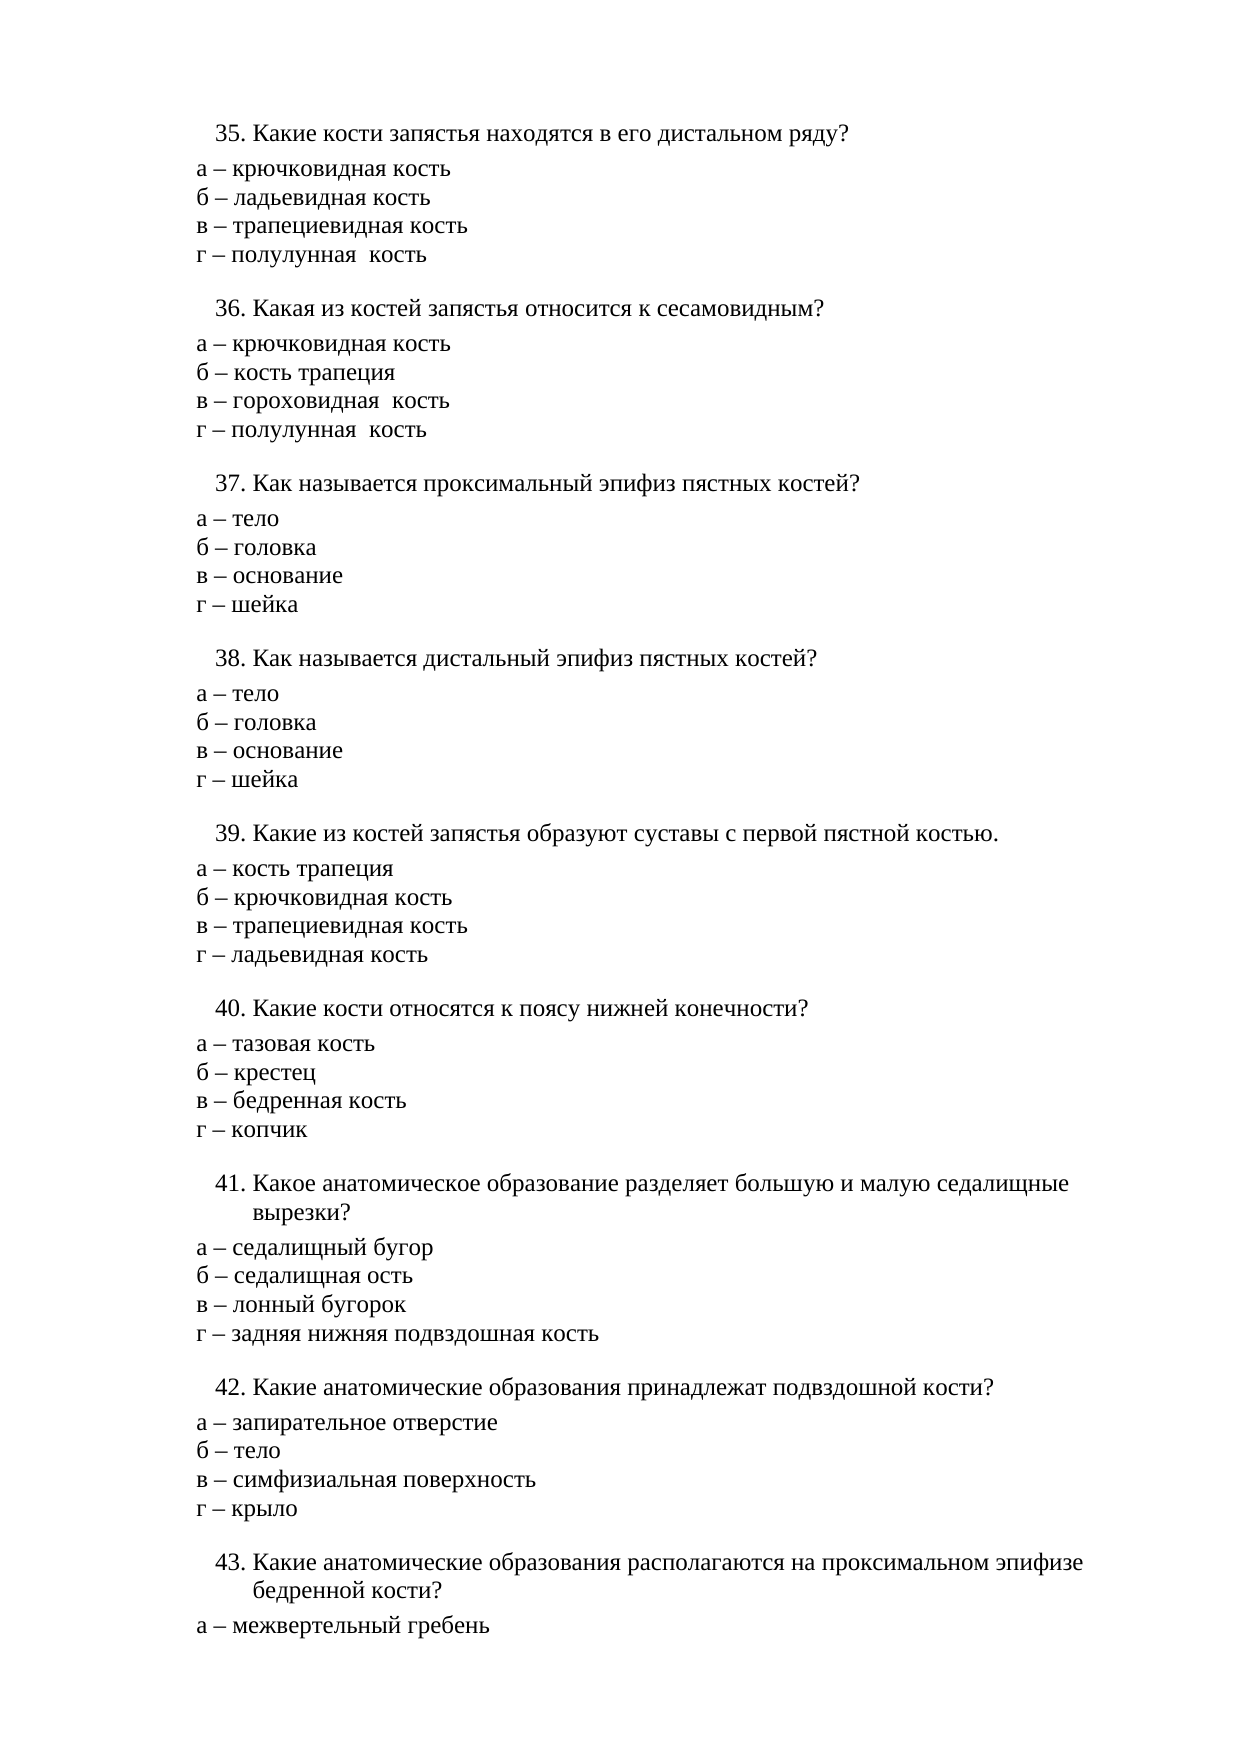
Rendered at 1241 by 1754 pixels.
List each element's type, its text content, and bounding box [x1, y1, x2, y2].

subtitle Как называется дистальный эпифиз пястных костей? [215, 643, 1122, 672]
text а – тело [177, 503, 1122, 532]
text г – шейка [177, 764, 1122, 793]
text а – кость трапеция [177, 853, 1122, 882]
text в – лонный бугорок [177, 1289, 1122, 1318]
text г – ладьевидная кость [177, 939, 1122, 968]
text б – седалищная ость [177, 1261, 1122, 1289]
text г – полулунная кость [177, 239, 1122, 268]
text б – тело [177, 1436, 1122, 1464]
text в – основание [177, 736, 1122, 764]
text б – головка [177, 707, 1122, 736]
subtitle Какое анатомическое образование разделяет большую и малую седалищные вырезки? [215, 1168, 1122, 1226]
text а – тело [177, 678, 1122, 707]
text а – запирательное отверстие [177, 1407, 1122, 1436]
text в – трапециевидная кость [177, 211, 1122, 239]
text б – крестец [177, 1057, 1122, 1086]
subtitle Как называется проксимальный эпифиз пястных костей? [215, 468, 1122, 497]
text а – тазовая кость [177, 1028, 1122, 1057]
text г – полулунная кость [177, 414, 1122, 443]
text в – гороховидная кость [177, 386, 1122, 414]
text а – седалищный бугор [177, 1232, 1122, 1261]
text б – кость трапеция [177, 357, 1122, 386]
text а – крючковидная кость [177, 153, 1122, 182]
text г – шейка [177, 589, 1122, 618]
subtitle Какие анатомические образования располагаются на проксимальном эпифизе бедренной кости? [215, 1547, 1122, 1604]
text в – симфизиальная поверхность [177, 1464, 1122, 1493]
text б – ладьевидная кость [177, 182, 1122, 211]
text г – копчик [177, 1114, 1122, 1143]
text а – крючковидная кость [177, 328, 1122, 357]
text г – крыло [177, 1493, 1122, 1522]
subtitle Какие из костей запястья образуют суставы с первой пястной костью. [215, 818, 1122, 847]
text б – головка [177, 532, 1122, 561]
subtitle Какие кости запястья находятся в его дистальном ряду? [215, 118, 1122, 147]
text в – трапециевидная кость [177, 911, 1122, 939]
text в – основание [177, 561, 1122, 589]
subtitle Какая из костей запястья относится к сесамовидным? [215, 293, 1122, 322]
text г – задняя нижняя подвздошная кость [177, 1318, 1122, 1347]
text б – крючковидная кость [177, 882, 1122, 911]
text в – бедренная кость [177, 1086, 1122, 1114]
text а – межвертельный гребень [177, 1611, 1122, 1639]
subtitle Какие анатомические образования принадлежат подвздошной кости? [215, 1372, 1122, 1401]
subtitle Какие кости относятся к поясу нижней конечности? [215, 993, 1122, 1022]
